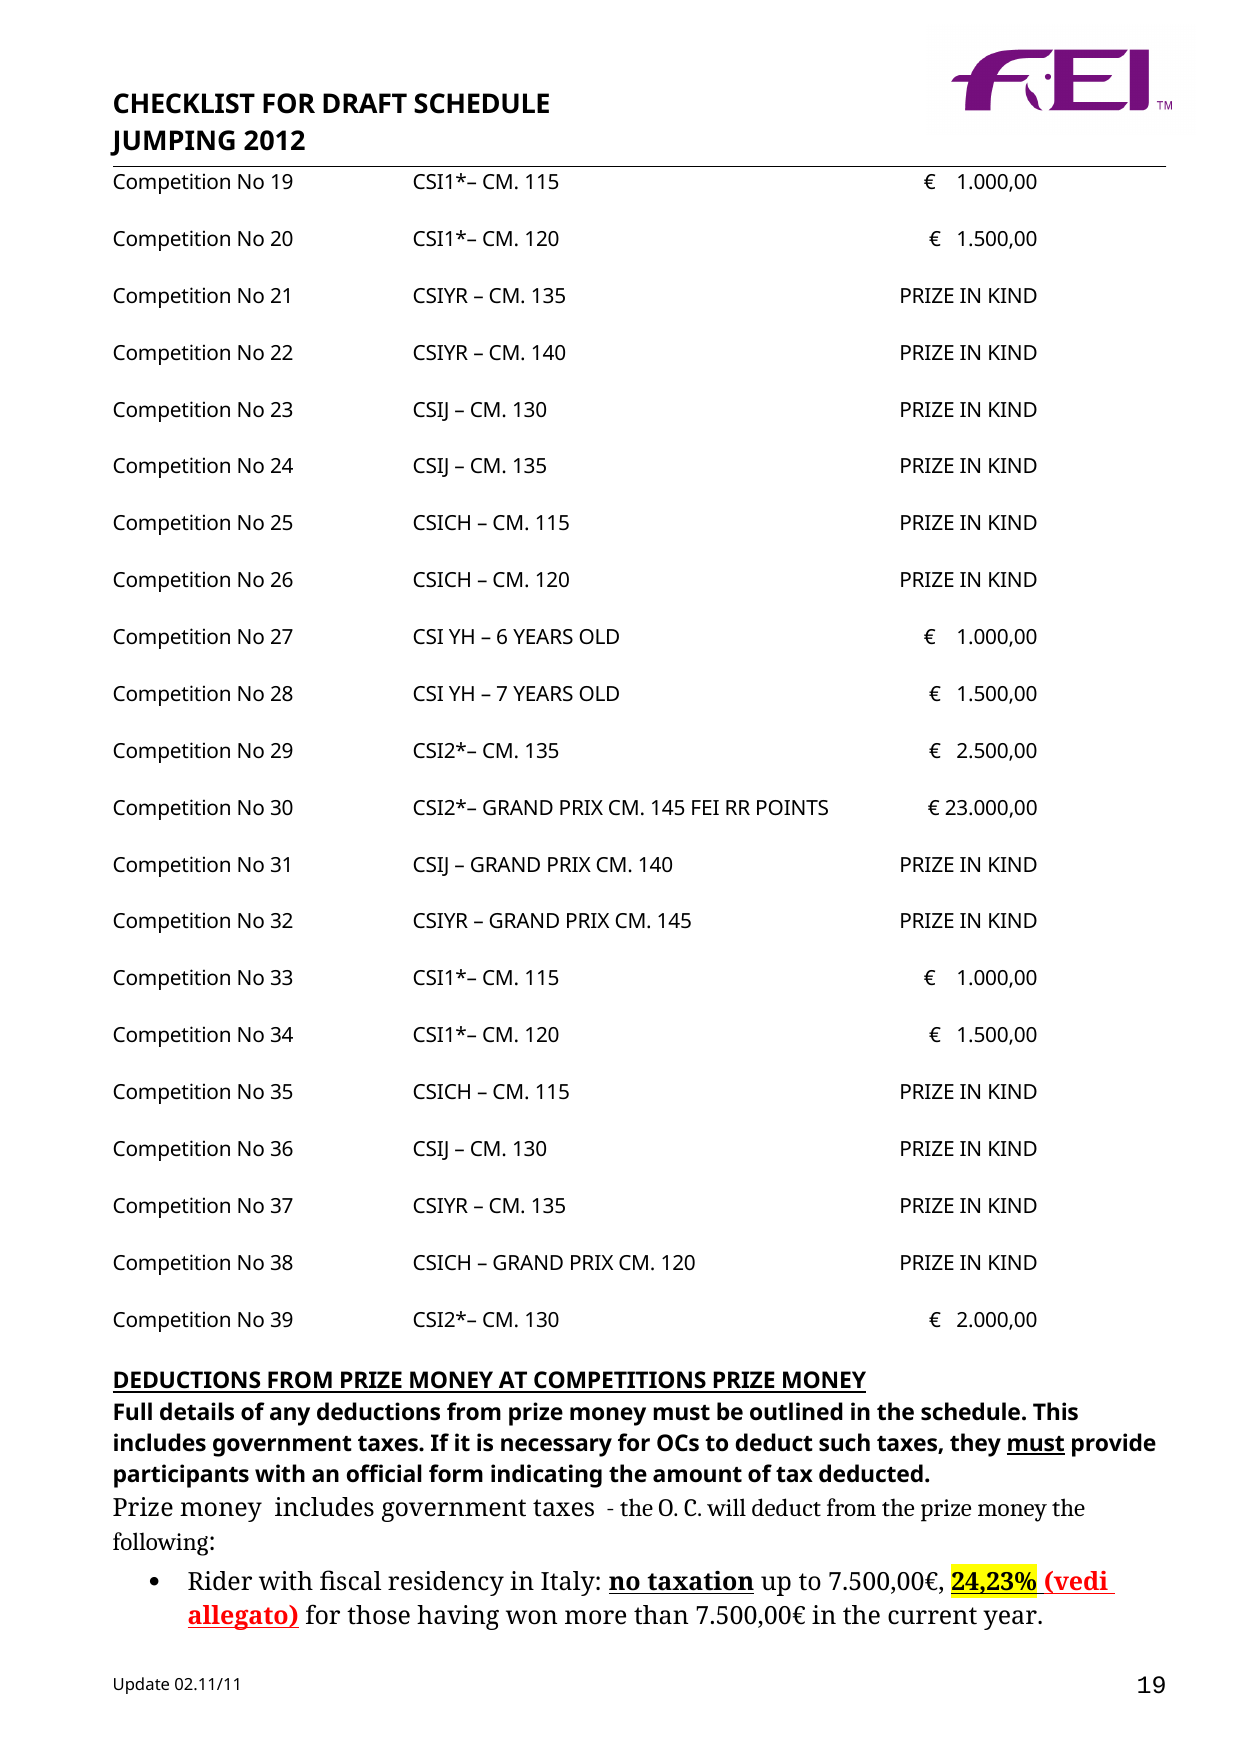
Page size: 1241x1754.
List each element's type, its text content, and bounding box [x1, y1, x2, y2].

text Competition No 19 CSI1*– CM. 115 € 1.000,00 [112, 167, 1166, 196]
text Competition No 28 CSI YH – 7 YEARS OLD € 1.500,00 [112, 679, 1166, 707]
text Competition No 34 CSI1*– CM. 120 € 1.500,00 [112, 1020, 1166, 1049]
text Competition No 22 CSIYR – CM. 140 PRIZE IN KIND [112, 338, 1166, 366]
text Competition No 26 CSICH – CM. 120 PRIZE IN KIND [112, 565, 1166, 594]
text Competition No 36 CSIJ – CM. 130 PRIZE IN KIND [112, 1134, 1166, 1162]
subtitle Rider with fiscal residency in Italy: no taxation up to 7.500,00€, 24,23% (vedi allegato) for those having won more than 7.500,00€ in the current year. [150, 1564, 1166, 1632]
text Full details of any deductions from prize money must be outlined in the schedule. This includes government taxes. If it is necessary for OCs to deduct such taxes, they must provide participants with an official form indicating the amount of tax deducted. [112, 1396, 1166, 1489]
text Competition No 37 CSIYR – CM. 135 PRIZE IN KIND [112, 1191, 1166, 1219]
text Competition No 24 CSIJ – CM. 135 PRIZE IN KIND [112, 452, 1166, 480]
picture [926, 24, 1197, 135]
text Competition No 32 CSIYR – GRAND PRIX CM. 145 PRIZE IN KIND [112, 907, 1166, 935]
text Competition No 30 CSI2*– GRAND PRIX CM. 145 FEI RR POINTS € 23.000,00 [112, 793, 1166, 821]
text Competition No 23 CSIJ – CM. 130 PRIZE IN KIND [112, 395, 1166, 423]
text Competition No 38 CSICH – GRAND PRIX CM. 120 PRIZE IN KIND [112, 1248, 1166, 1276]
text Competition No 31 CSIJ – GRAND PRIX CM. 140 PRIZE IN KIND [112, 850, 1166, 878]
text Competition No 39 CSI2*– CM. 130 € 2.000,00 [112, 1305, 1166, 1333]
text Competition No 33 CSI1*– CM. 115 € 1.000,00 [112, 963, 1166, 992]
text Competition No 29 CSI2*– CM. 135 € 2.500,00 [112, 736, 1166, 764]
text DEDUCTIONS FROM PRIZE MONEY AT COMPETITIONS PRIZE MONEY [112, 1364, 1166, 1396]
text Competition No 27 CSI YH – 6 YEARS OLD € 1.000,00 [112, 622, 1166, 651]
text Competition No 20 CSI1*– CM. 120 € 1.500,00 [112, 224, 1166, 252]
text Competition No 25 CSICH – CM. 115 PRIZE IN KIND [112, 508, 1166, 537]
subtitle Prize money includes government taxes - the O. C. will deduct from the prize money the following: [112, 1489, 1166, 1557]
text Competition No 35 CSICH – CM. 115 PRIZE IN KIND [112, 1077, 1166, 1106]
text Competition No 21 CSIYR – CM. 135 PRIZE IN KIND [112, 281, 1166, 309]
